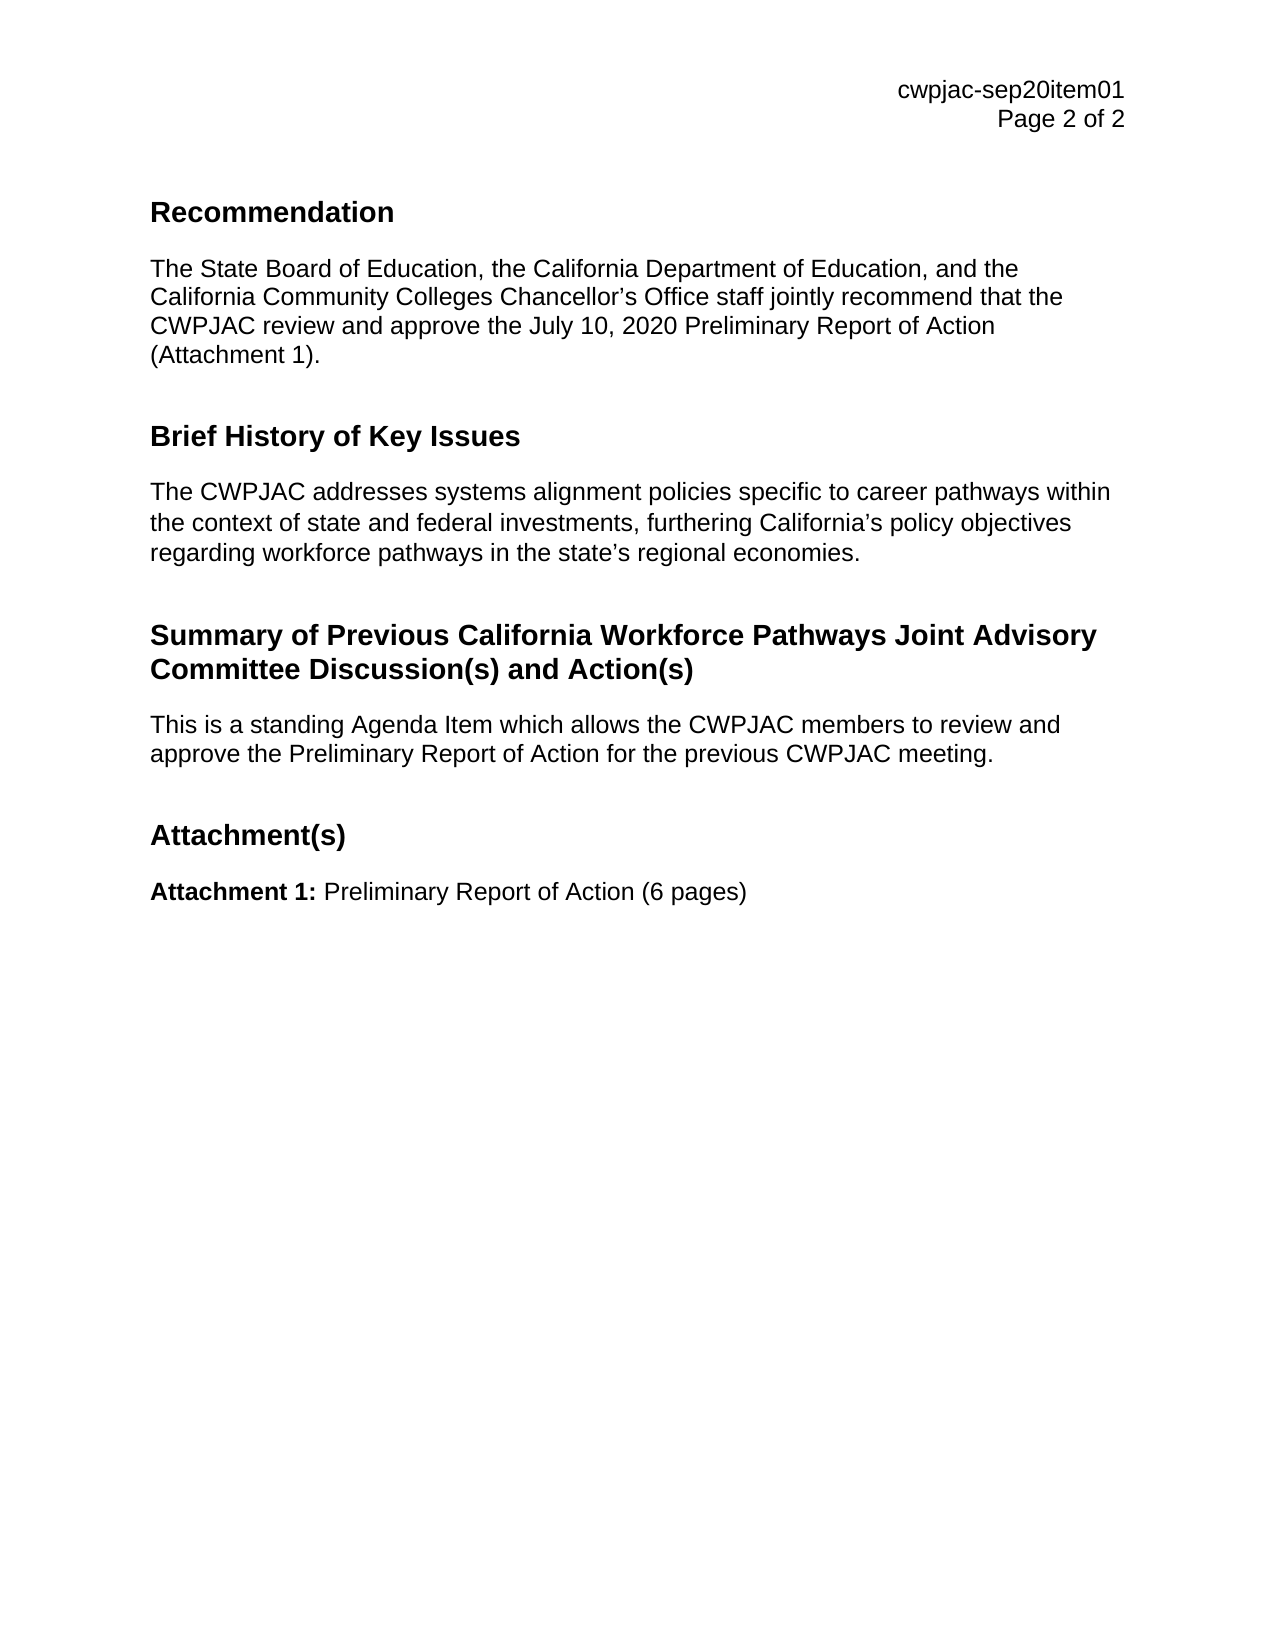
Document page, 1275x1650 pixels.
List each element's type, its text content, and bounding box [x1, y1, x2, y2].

subtitle Recommendation [150, 195, 1125, 228]
text This is a standing Agenda Item which allows the CWPJAC members to review and approve the Preliminary Report of Action for the previous CWPJAC meeting. [150, 710, 1125, 768]
text The CWPJAC addresses systems alignment policies specific to career pathways within the context of state and federal investments, furthering California’s policy objectives regarding workforce pathways in the state’s regional economies. [150, 477, 1125, 567]
text The State Board of Education, the California Department of Education, and the California Community Colleges Chancellor’s Office staff jointly recommend that the CWPJAC review and approve the July 10, 2020 Preliminary Report of Action (Attachment 1). [150, 253, 1125, 368]
text Attachment 1: Preliminary Report of Action (6 pages) [150, 876, 1125, 905]
subtitle Brief History of Key Issues [150, 418, 1125, 452]
subtitle Summary of Previous California Workforce Pathways Joint Advisory Committee Discussion(s) and Action(s) [150, 618, 1125, 685]
subtitle Attachment(s) [150, 818, 1125, 851]
